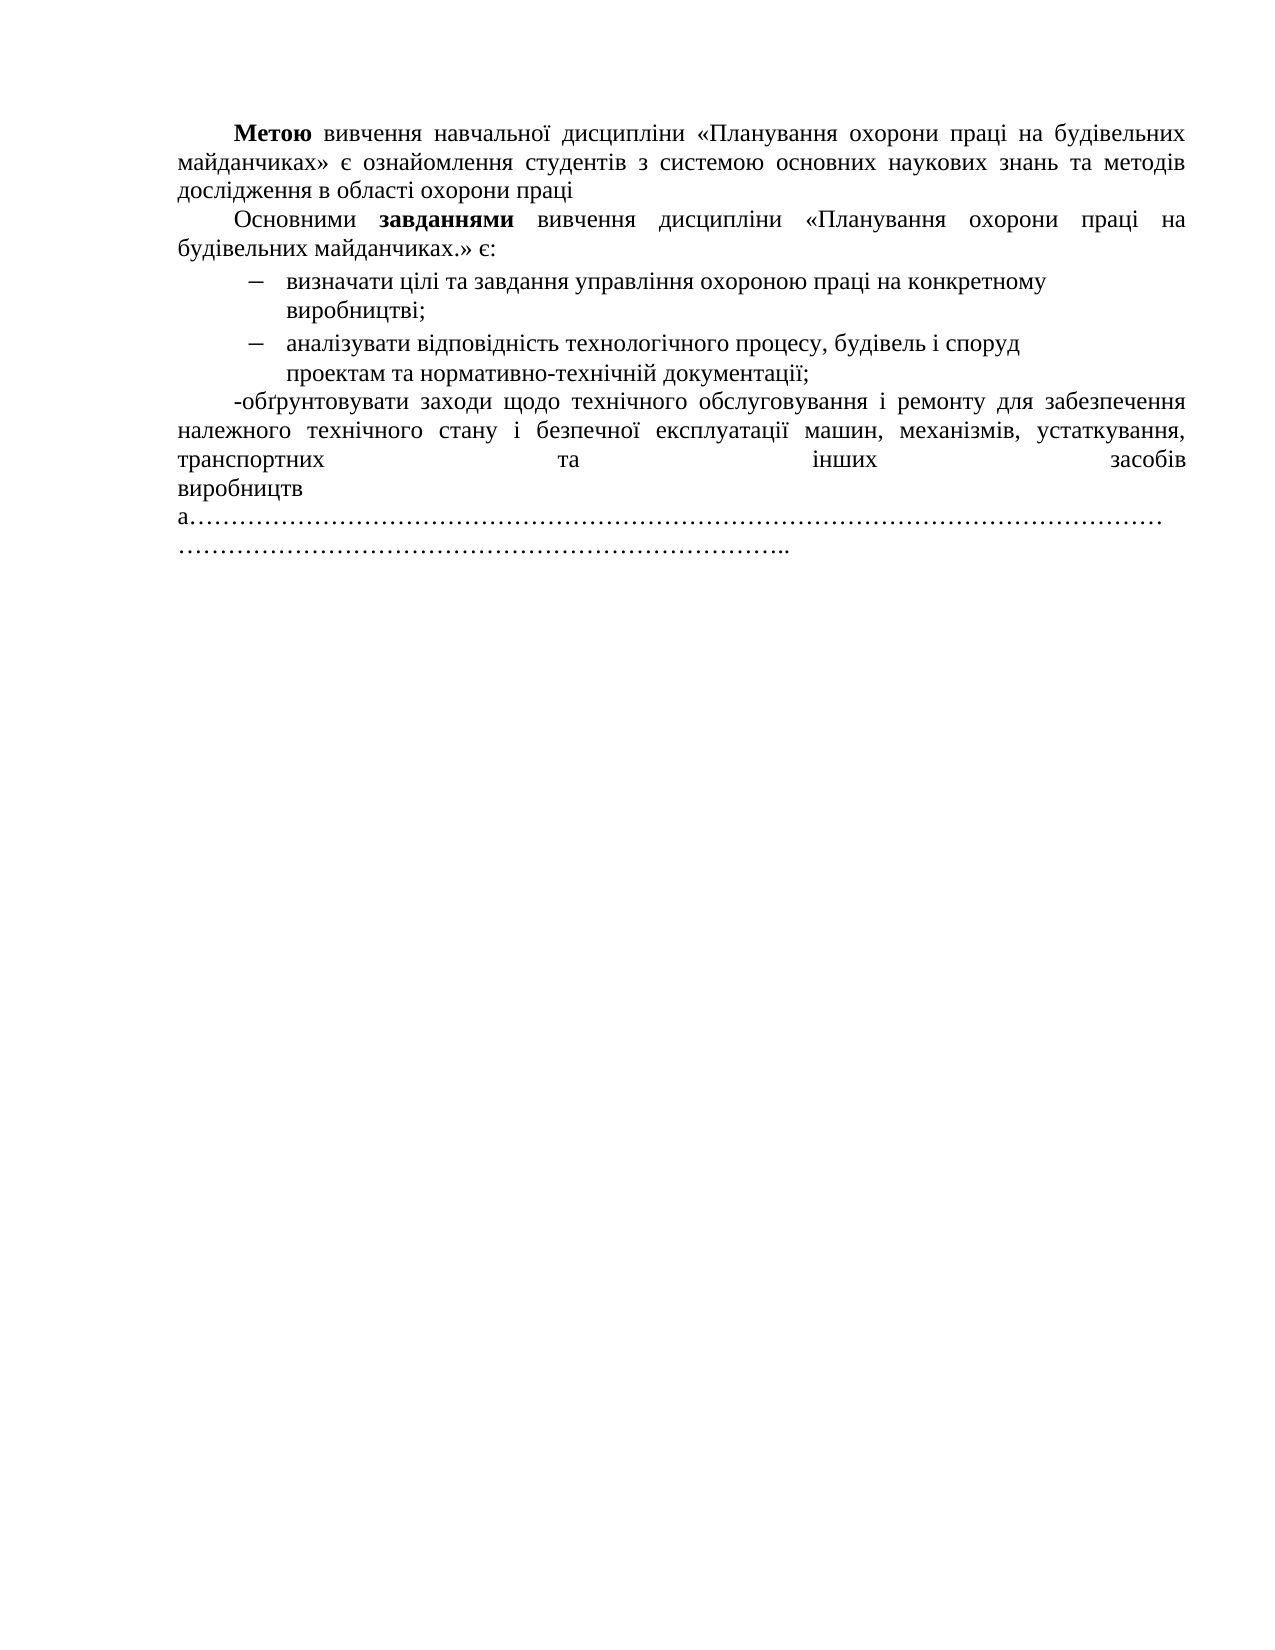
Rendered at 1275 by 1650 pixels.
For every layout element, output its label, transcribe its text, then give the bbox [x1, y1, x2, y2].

text Метою вивчення навчальної дисципліни «Планування охорони праці на будівельних майданчиках» є ознайомлення студентів з системою основних наукових знань та методів дослідження в області охорони праці [177, 118, 1186, 204]
list визначати цілі та завдання управління охороною праці на конкретному виробництві; [248, 262, 1088, 324]
list аналізувати відповідність технологічного процесу, будівель і споруд проектам та нормативно-технічній документації; [248, 324, 1080, 386]
text -обґрунтовувати заходи щодо технічного обслуговування і ремонту для забезпечення належного технічного стану і безпечної експлуатації машин, механізмів, устаткування, транспортних та інших засобів виробництва……………………………………………………………………………………………………………………………………………………………………….. [177, 386, 1186, 559]
text Основними завданнями вивчення дисципліни «Планування охорони праці на будівельних майданчиках.» є: [177, 204, 1186, 262]
